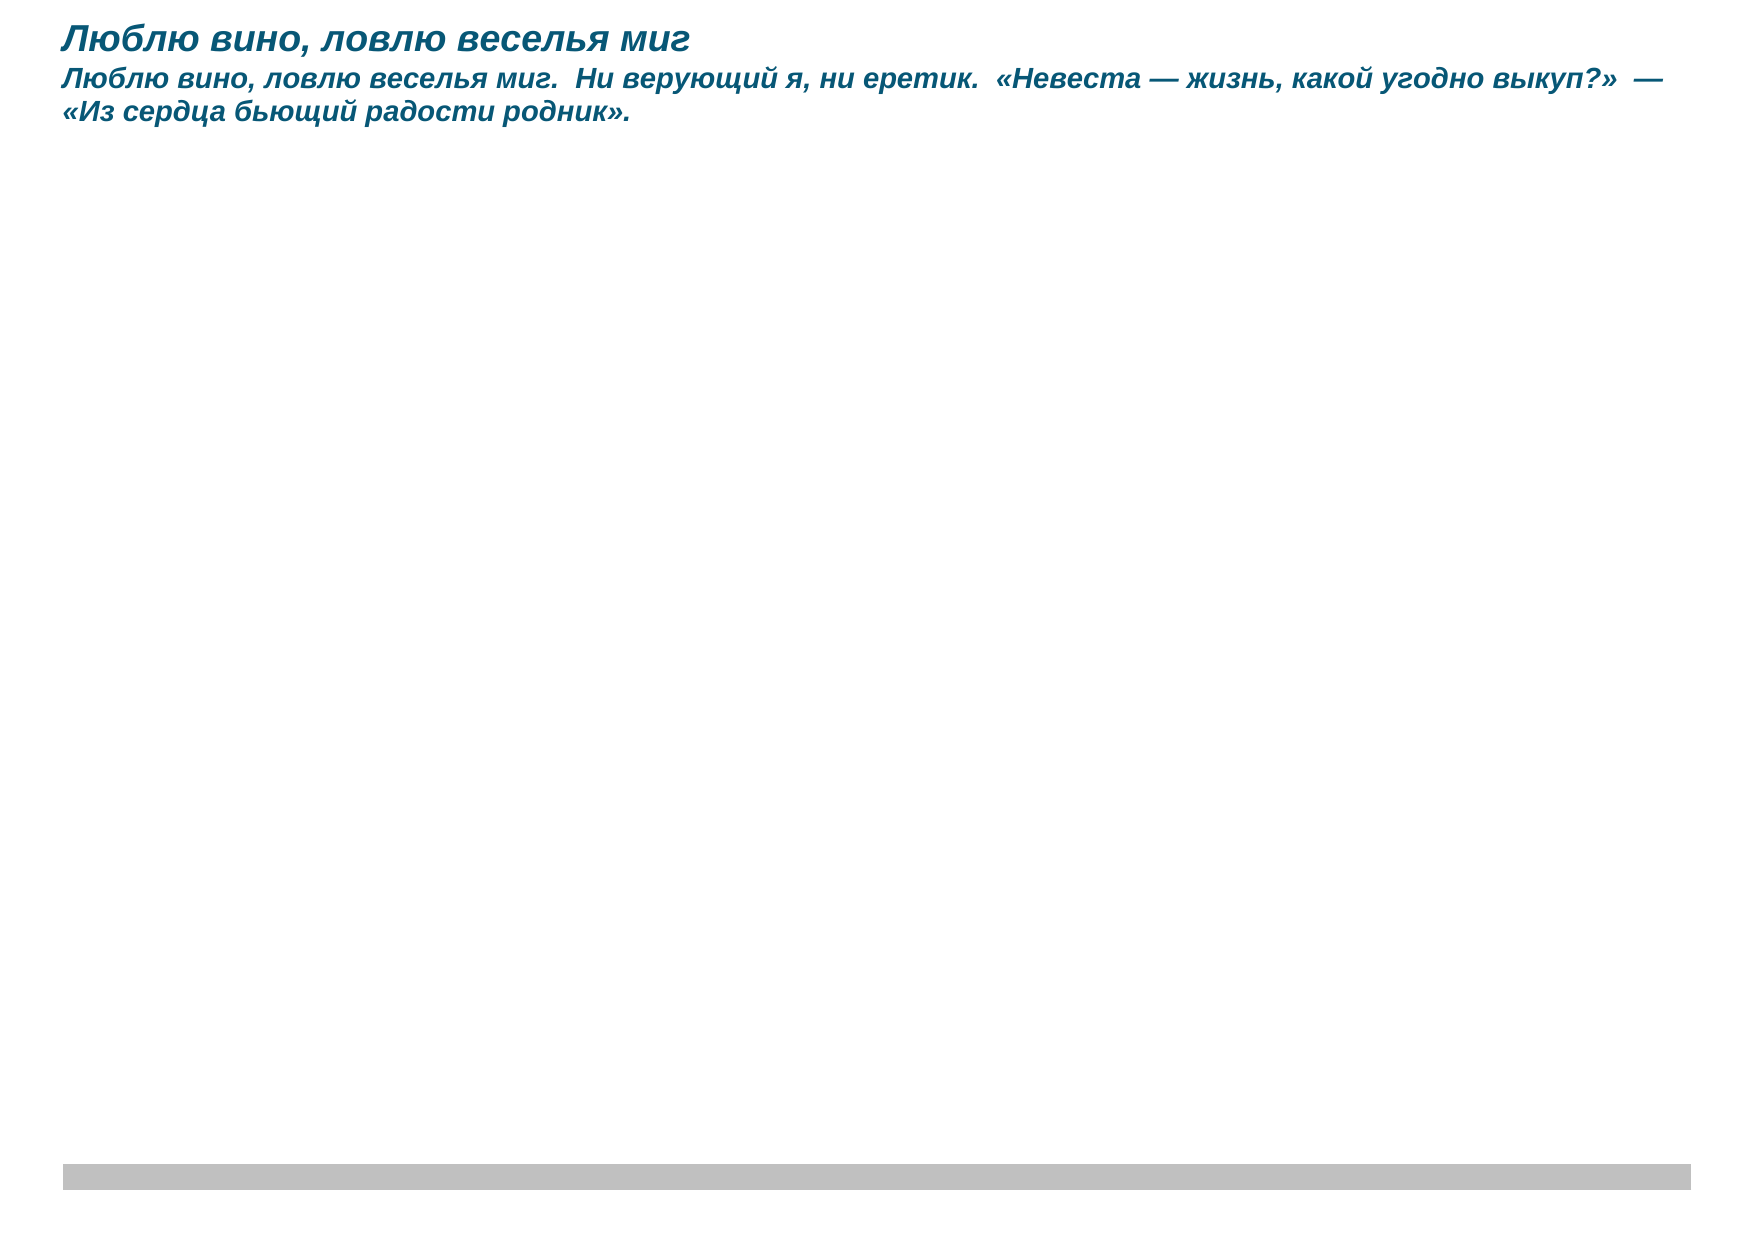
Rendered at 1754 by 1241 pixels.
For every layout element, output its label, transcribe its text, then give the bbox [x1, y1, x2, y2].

subtitle Люблю вино, ловлю веселья миг [62, 17, 1691, 60]
text Люблю вино, ловлю веселья миг. [62, 61, 1691, 128]
